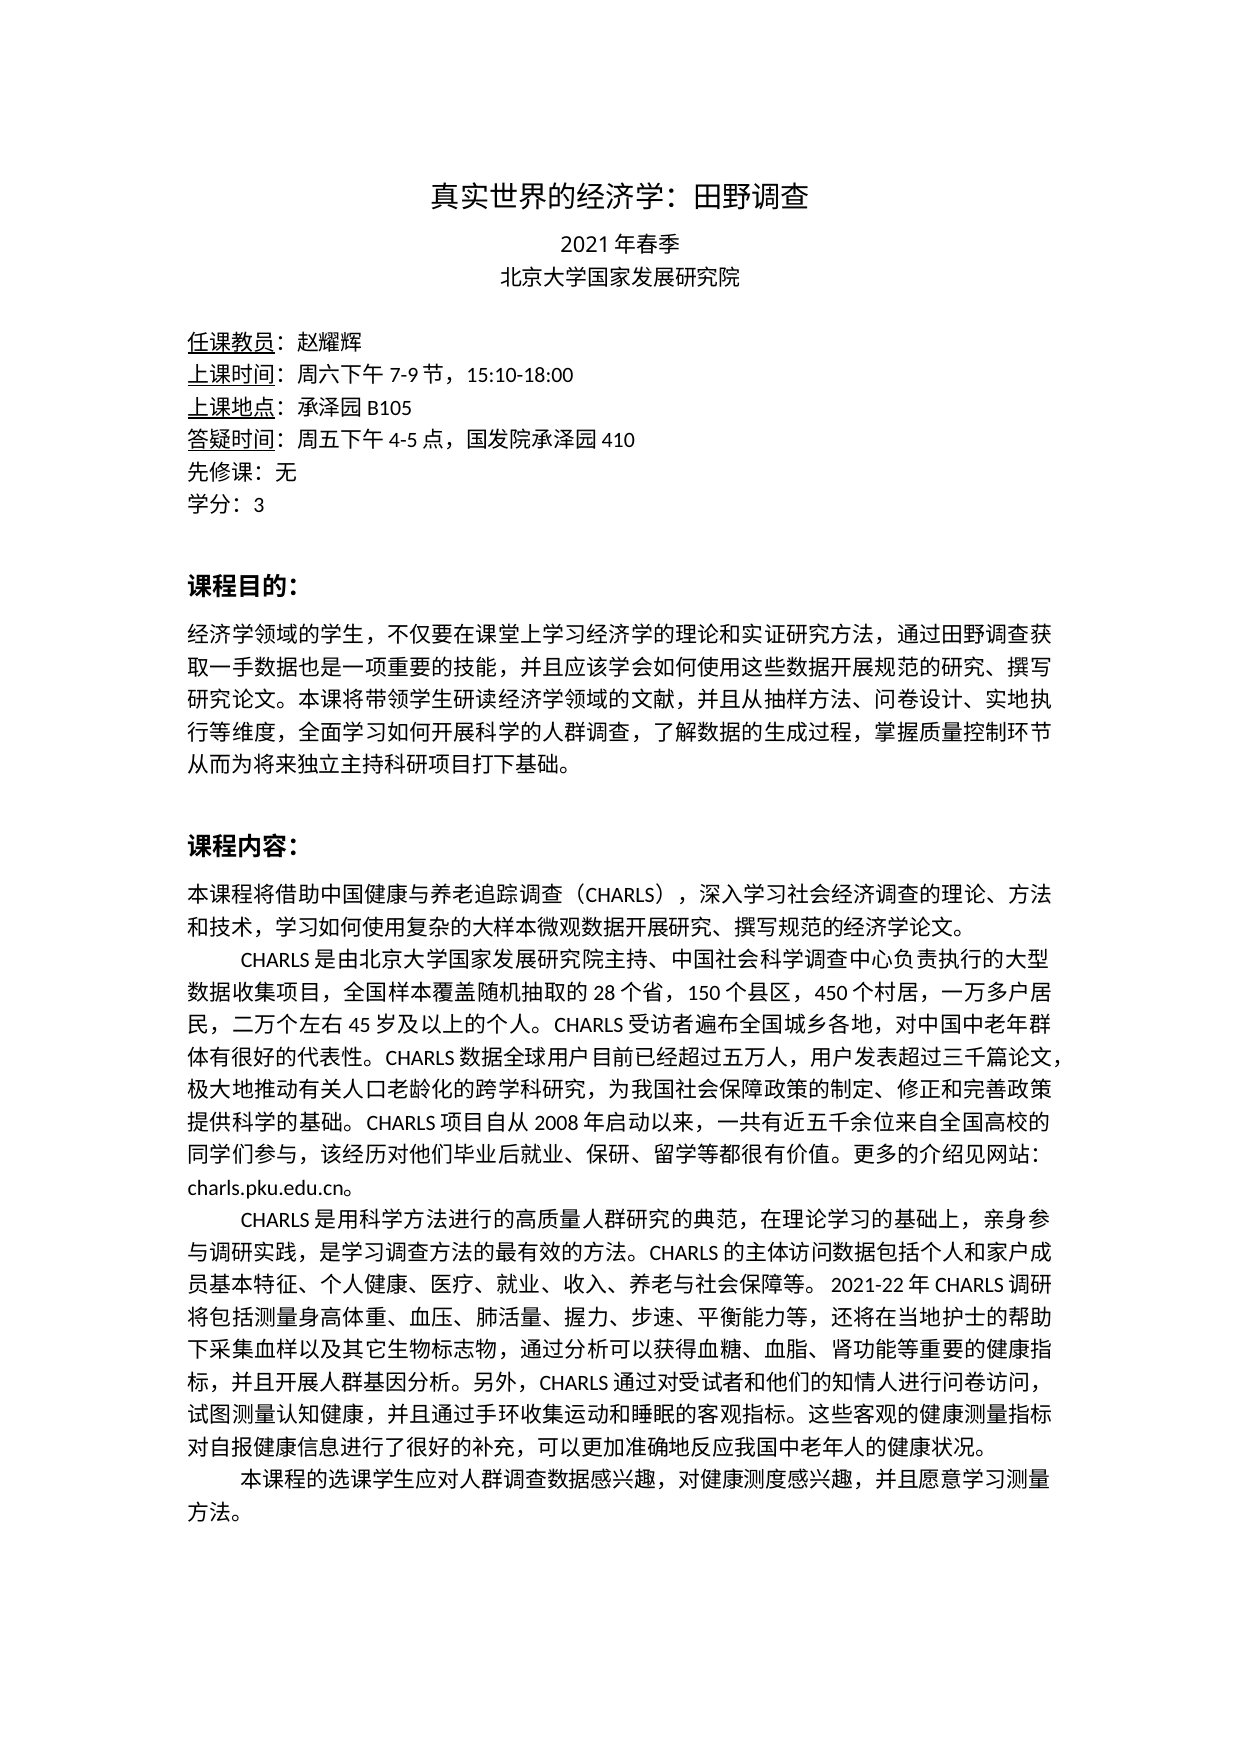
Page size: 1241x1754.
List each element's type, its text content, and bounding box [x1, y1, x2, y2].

text 2021年春季 [187, 227, 1053, 259]
text 上课地点：承泽园B105 [187, 389, 1053, 422]
text 本课程将借助中国健康与养老追踪调查（CHARLS），深入学习社会经济调查的理论、方法和技术，学习如何使用复杂的大样本微观数据开展研究、撰写规范的经济学论文。 [187, 877, 1053, 942]
text 课程内容： [187, 812, 1053, 877]
text 上课时间：周六下午 7-9节，15:10-18:00 [187, 357, 1053, 389]
text 北京大学国家发展研究院 [187, 259, 1053, 292]
text 先修课：无 [187, 454, 1053, 487]
text 课程目的： [187, 552, 1053, 617]
text 学分：3 [187, 487, 1053, 519]
text CHARLS是用科学方法进行的高质量人群研究的典范，在理论学习的基础上，亲身参与调研实践，是学习调查方法的最有效的方法。CHARLS的主体访问数据包括个人和家户成员基本特征、个人健康、医疗、就业、收入、养老与社会保障等。2021-22年CHARLS调研将包括测量身高体重、血压、肺活量、握力、步速、平衡能力等，还将在当地护士的帮助下采集血样以及其它生物标志物，通过分析可以获得血糖、血脂、肾功能等重要的健康指标，并且开展人群基因分析。另外，CHARLS通过对受试者和他们的知情人进行问卷访问，试图测量认知健康，并且通过手环收集运动和睡眠的客观指标。这些客观的健康测量指标对自报健康信息进行了很好的补充，可以更加准确地反应我国中老年人的健康状况。 [187, 1202, 1053, 1462]
text 本课程的选课学生应对人群调查数据感兴趣，对健康测度感兴趣，并且愿意学习测量方法。 [187, 1462, 1053, 1527]
text 任课教员：赵耀辉 [187, 324, 1053, 357]
text 真实世界的经济学：田野调查 [187, 162, 1053, 227]
text 答疑时间：周五下午4-5点，国发院承泽园410 [187, 422, 1053, 454]
text 经济学领域的学生，不仅要在课堂上学习经济学的理论和实证研究方法，通过田野调查获取一手数据也是一项重要的技能，并且应该学会如何使用这些数据开展规范的研究、撰写研究论文。本课将带领学生研读经济学领域的文献，并且从抽样方法、问卷设计、实地执行等维度，全面学习如何开展科学的人群调查，了解数据的生成过程，掌握质量控制环节，从而为将来独立主持科研项目打下基础。 [187, 617, 1053, 779]
text CHARLS是由北京大学国家发展研究院主持、中国社会科学调查中心负责执行的大型数据收集项目，全国样本覆盖随机抽取的28个省，150个县区，450个村居，一万多户居民，二万个左右45岁及以上的个人。CHARLS受访者遍布全国城乡各地，对中国中老年群体有很好的代表性。CHARLS数据全球用户目前已经超过五万人，用户发表超过三千篇论文，极大地推动有关人口老龄化的跨学科研究，为我国社会保障政策的制定、修正和完善政策提供科学的基础。CHARLS项目自从2008年启动以来，一共有近五千余位来自全国高校的同学们参与，该经历对他们毕业后就业、保研、留学等都很有价值。更多的介绍见网站：charls.pku.edu.cn。 [187, 942, 1053, 1202]
